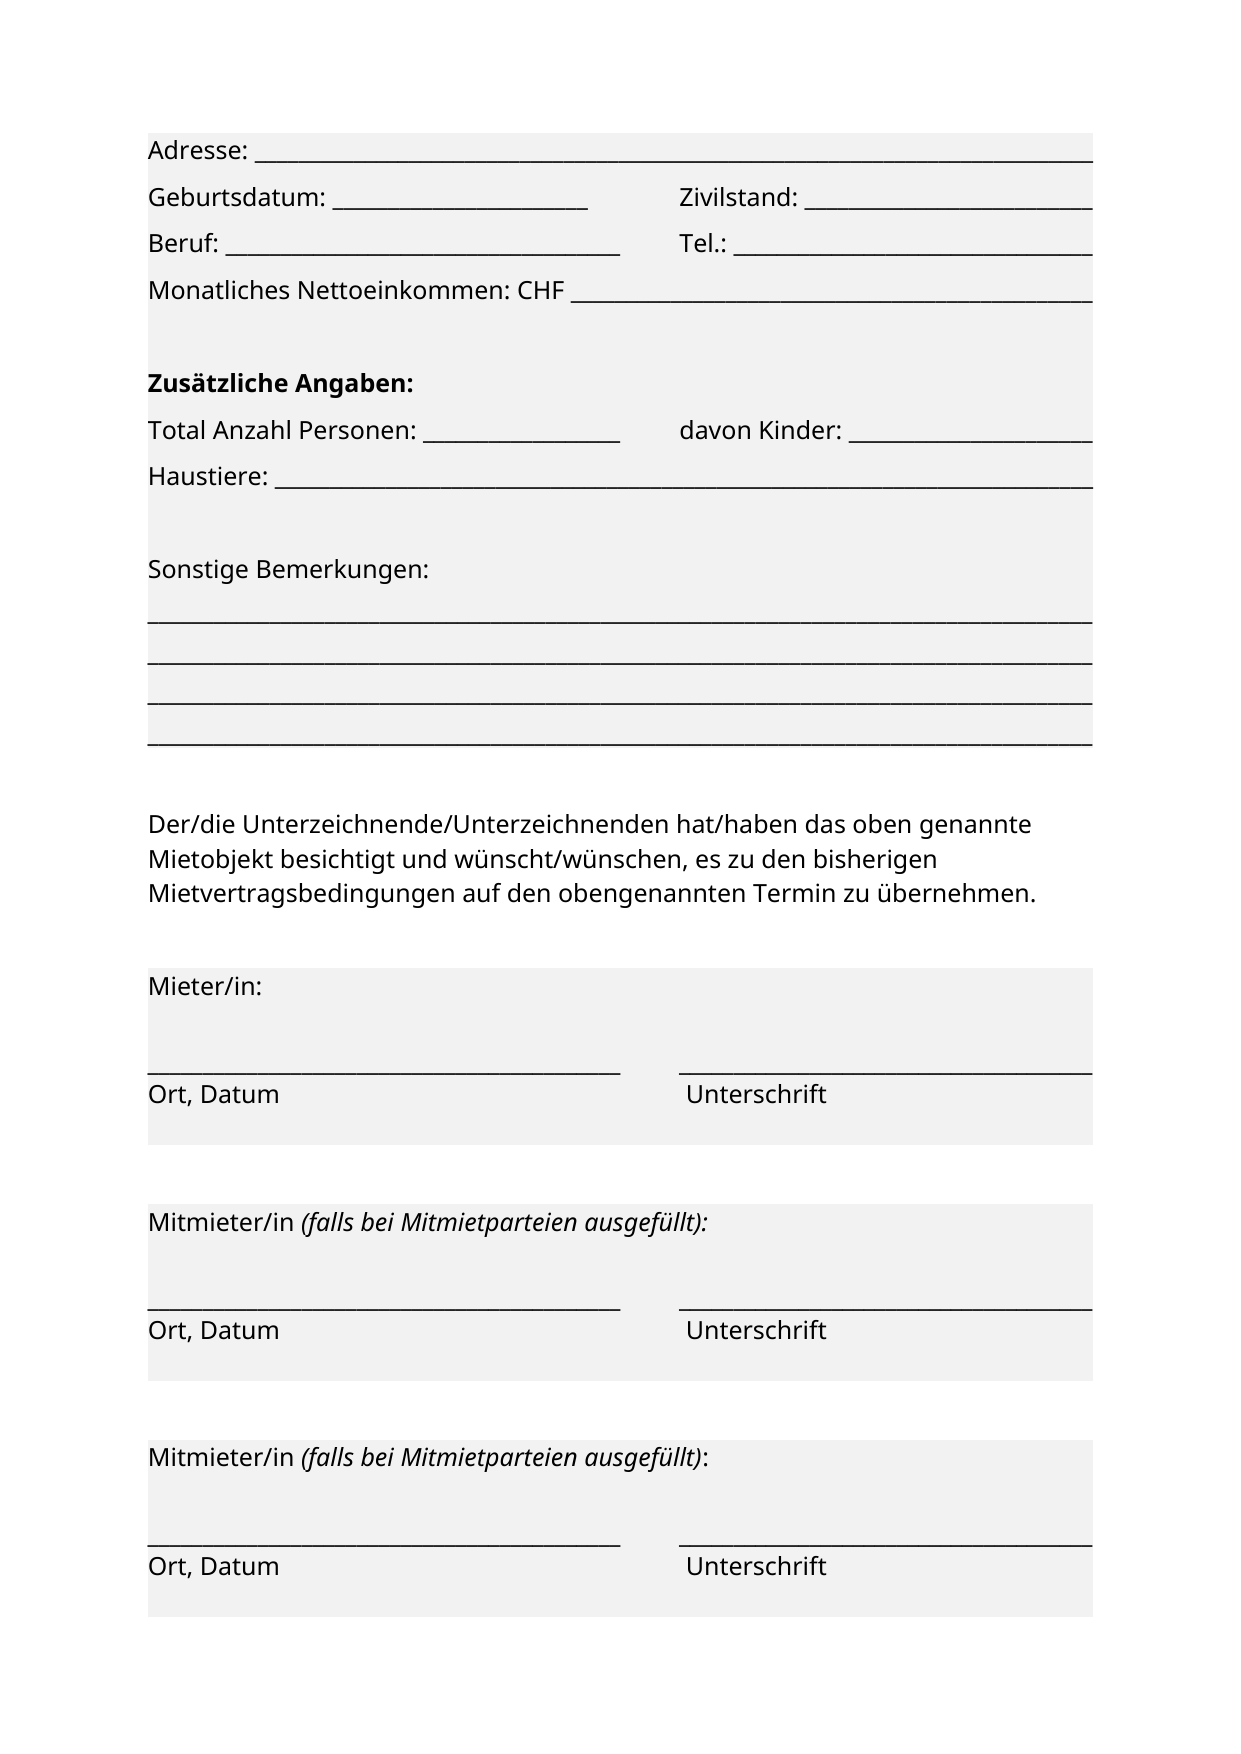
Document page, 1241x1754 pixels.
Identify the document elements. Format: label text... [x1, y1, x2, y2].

text Der/die Unterzeichnende/Unterzeichnenden hat/haben das oben genannte Mietobjekt besichtigt und wünscht/wünschen, es zu den bisherigen Mietvertragsbedingungen auf den obengenannten Termin zu übernehmen. [148, 807, 1093, 909]
text Mieter/in: [148, 968, 1093, 1002]
text Adresse: [148, 133, 1093, 167]
text Haustiere: [148, 459, 1093, 493]
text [148, 1440, 1093, 1474]
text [148, 179, 1093, 213]
text Beruf: Tel.: [148, 226, 1093, 260]
text Ort, Datum Unterschrift [148, 1077, 1093, 1111]
text Sonstige Bemerkungen: [148, 552, 1093, 586]
text Zusätzliche Angaben: [148, 366, 1093, 400]
text Total Anzahl Personen: davon Kinder: [148, 412, 1093, 446]
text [148, 1204, 1093, 1238]
text Monatliches Nettoeinkommen: CHF [148, 273, 1093, 307]
text Ort, Datum Unterschrift [148, 1313, 1093, 1347]
text Ort, Datum Unterschrift [148, 1549, 1093, 1583]
